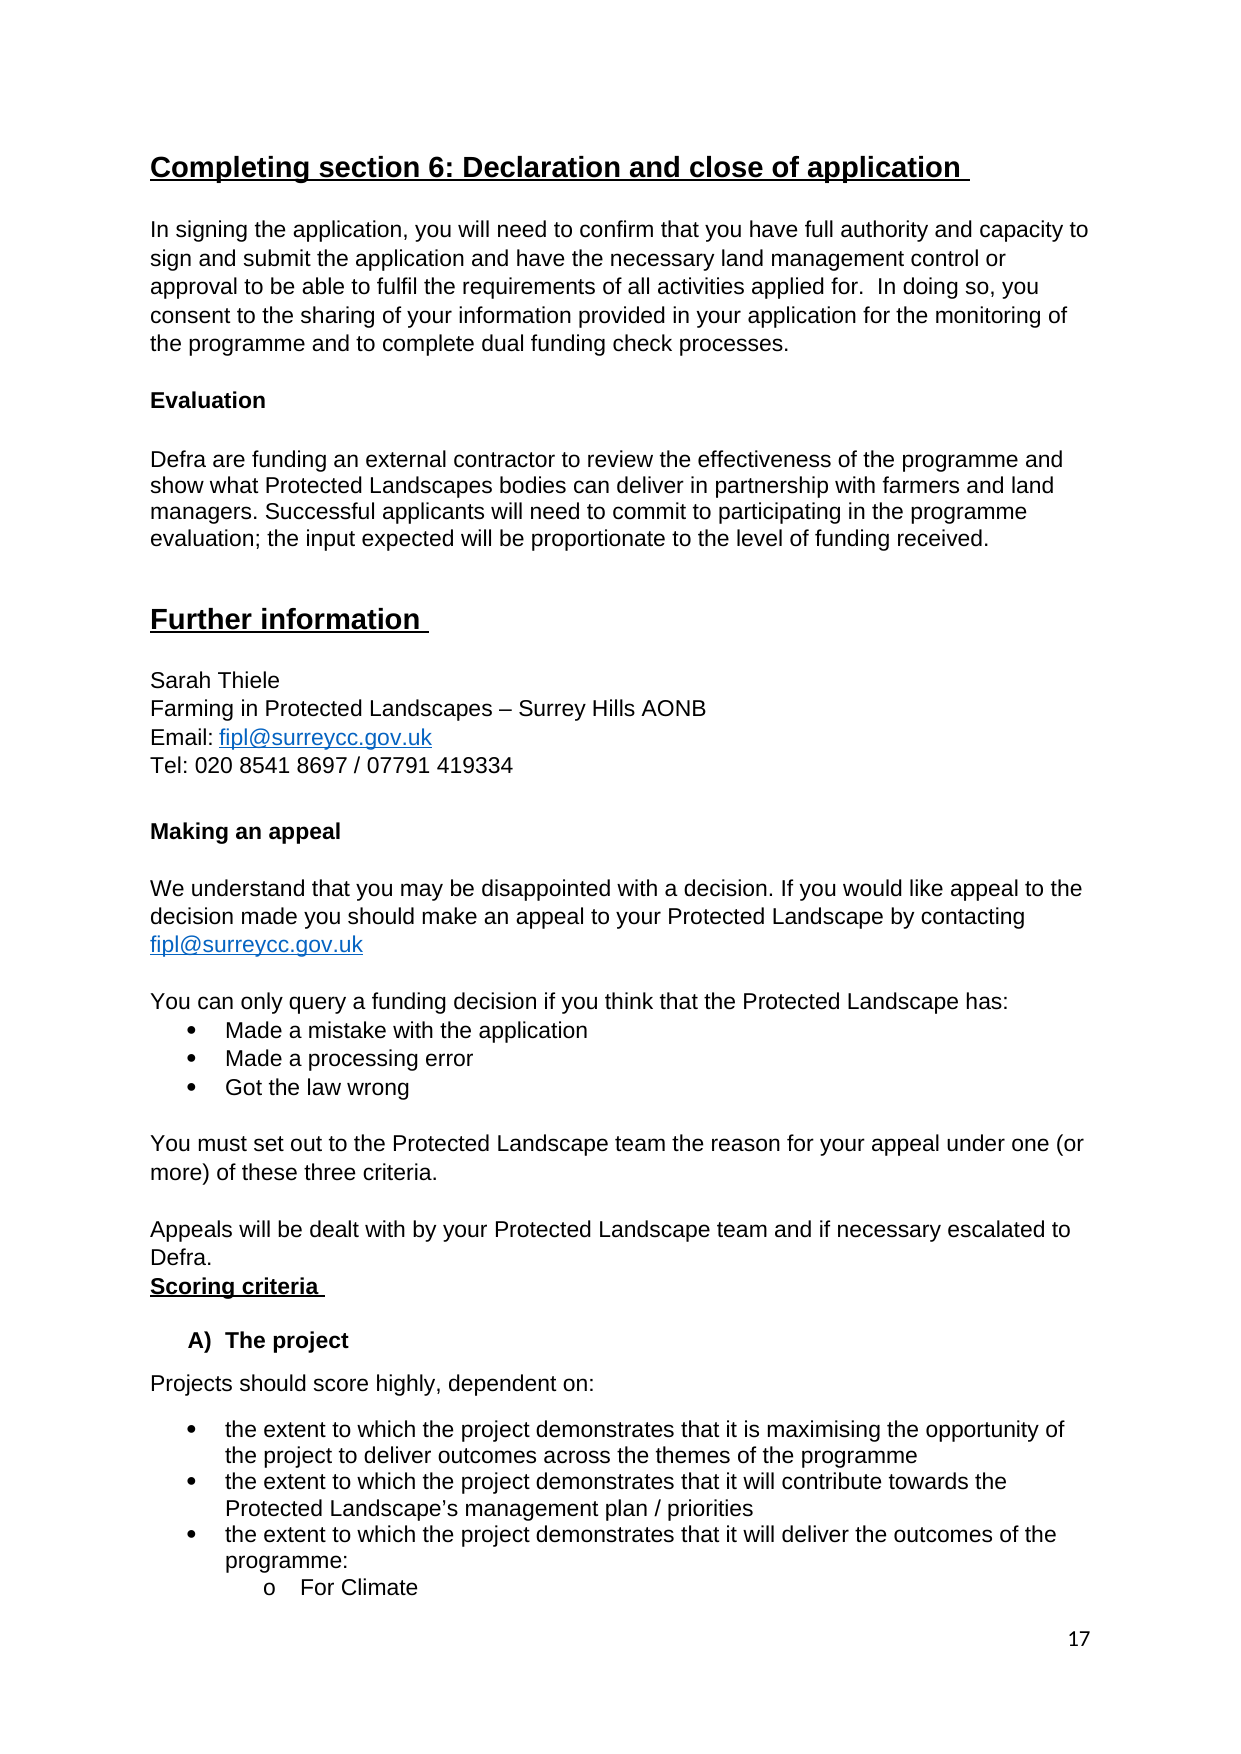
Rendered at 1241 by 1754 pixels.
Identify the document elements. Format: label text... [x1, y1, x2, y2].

text Scoring criteria [150, 1273, 1090, 1299]
list Got the law wrong [187, 1073, 1090, 1100]
list The project [187, 1327, 1090, 1354]
text In signing the application, you will need to confirm that you have full authority and capacity to sign and submit the application and have the necessary land management control or approval to be able to fulfil the requirements of all activities applied for. In doing so, you consent to the sharing of your information provided in your application for the monitoring of the programme and to complete dual funding check processes. [150, 216, 1090, 356]
list Made a mistake with the application [187, 1017, 1090, 1043]
subtitle Evaluation [150, 387, 1090, 413]
list the extent to which the project demonstrates that it will contribute towards the Protected Landscape’s management plan / priorities [187, 1468, 1090, 1521]
subtitle Further information [150, 602, 1090, 636]
list For Climate [262, 1574, 1090, 1602]
text Farming in Protected Landscapes – Surrey Hills AONB [150, 695, 1090, 722]
text Tel: 020 8541 8697 / 07791 419334 [150, 752, 1090, 779]
text Projects should score highly, dependent on: [150, 1370, 1090, 1397]
list the extent to which the project demonstrates that it is maximising the opportunity of the project to deliver outcomes across the themes of the programme [187, 1416, 1090, 1468]
text We understand that you may be disappointed with a decision. If you would like appeal to the decision made you should make an appeal to your Protected Landscape by contacting fipl@surreycc.gov.uk [150, 874, 1090, 958]
text Sarah Thiele [150, 667, 1090, 693]
subtitle Completing section 6: Declaration and close of application [150, 150, 1090, 183]
text You must set out to the Protected Landscape team the reason for your appeal under one (or more) of these three criteria. [150, 1130, 1090, 1185]
list the extent to which the project demonstrates that it will deliver the outcomes of the programme: [187, 1521, 1090, 1574]
text Appeals will be dealt with by your Protected Landscape team and if necessary escalated to Defra. [150, 1216, 1090, 1271]
subtitle Making an appeal [150, 818, 1090, 844]
list Made a processing error [187, 1045, 1090, 1071]
text You can only query a funding decision if you think that the Protected Landscape has: [150, 988, 1090, 1014]
text Email: fipl@surreycc.gov.uk [150, 724, 1090, 750]
text Defra are funding an external contractor to review the effectiveness of the programme and show what Protected Landscapes bodies can deliver in partnership with farmers and land managers. Successful applicants will need to commit to participating in the programme evaluation; the input expected will be proportionate to the level of funding received. [150, 446, 1090, 551]
